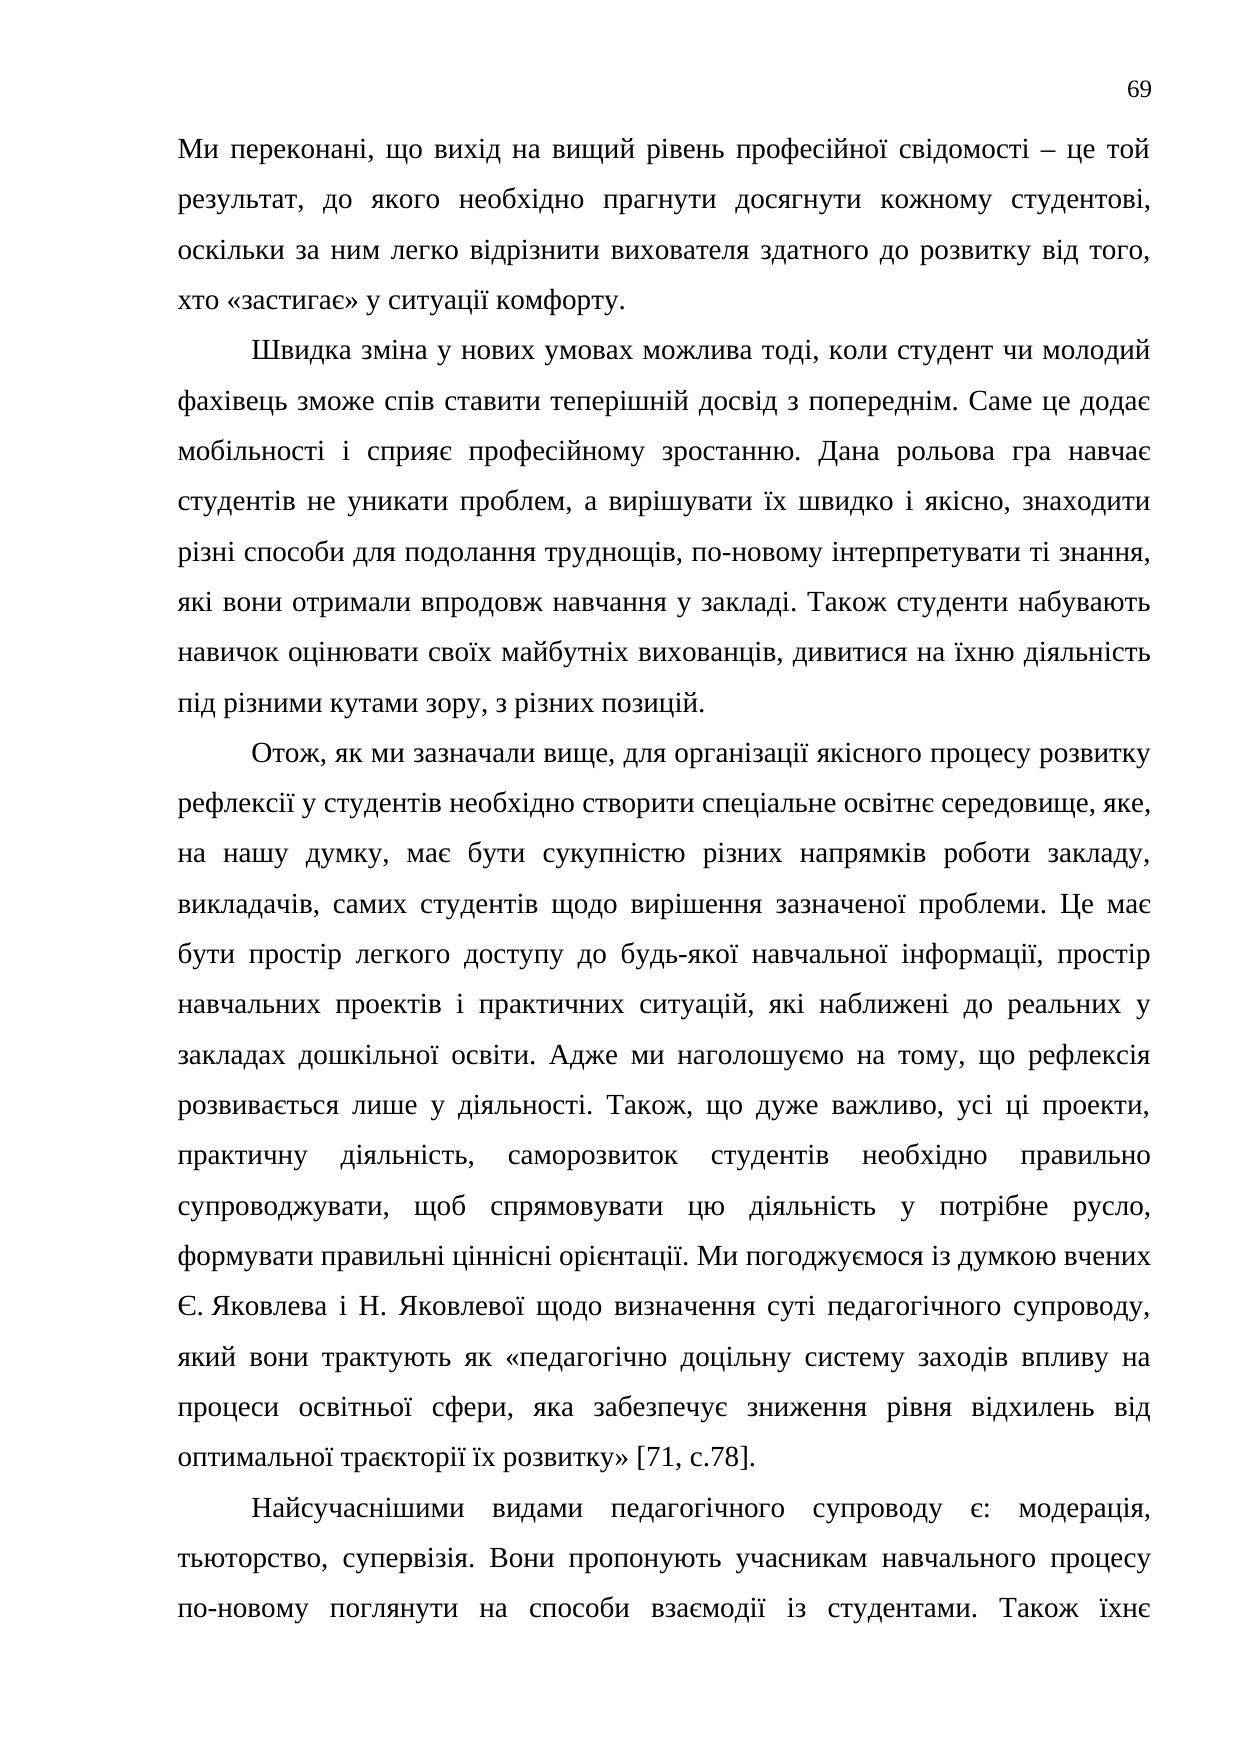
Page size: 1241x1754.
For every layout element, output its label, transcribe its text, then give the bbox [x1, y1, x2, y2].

list Отож, як ми зазначали вище, для організації якісного процесу розвитку рефлексії у студентів необхідно створити спеціальне освітнє середовище, яке, на нашу думку, має бути сукупністю різних напрямків роботи закладу, викладачів, самих студентів щодо вирішення зазначеної проблеми. Це має бути простір легкого доступу до будь-якої навчальної інформації, простір навчальних проектів і практичних ситуацій, які наближені до реальних у закладах дошкільної освіти. Адже ми наголошуємо на тому, що рефлексія розвивається лише у діяльності. Також, що дуже важливо, усі ці проекти, практичну діяльність, саморозвиток студентів необхідно правильно супроводжувати, щоб спрямовувати цю діяльність у потрібне русло, формувати правильні ціннісні орієнтації. Ми погоджуємося із думкою вчених Є. Яковлева і Н. Яковлевої щодо визначення суті педагогічного супроводу, який вони трактують як «педагогічно доцільну систему заходів впливу на процеси освітньої сфери, яка забезпечує зниження рівня відхилень від оптимальної траєкторії їх розвитку» [71, с.78]. [177, 735, 1152, 1473]
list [177, 131, 1152, 316]
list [177, 1490, 1152, 1624]
list Швидка зміна у нових умовах можлива тоді, коли студент чи молодий фахівець зможе спів ставити теперішній досвід з попереднім. Саме це додає мобільності і сприяє професійному зростанню. Дана рольова гра навчає студентів не уникати проблем, а вирішувати їх швидко і якісно, знаходити різні способи для подолання труднощів, по-новому інтерпретувати ті знання, які вони отримали впродовж навчання у закладі. Також студенти набувають навичок оцінювати своїх майбутніх вихованців, дивитися на їхню діяльність під різними кутами зору, з різних позицій. [177, 332, 1152, 718]
